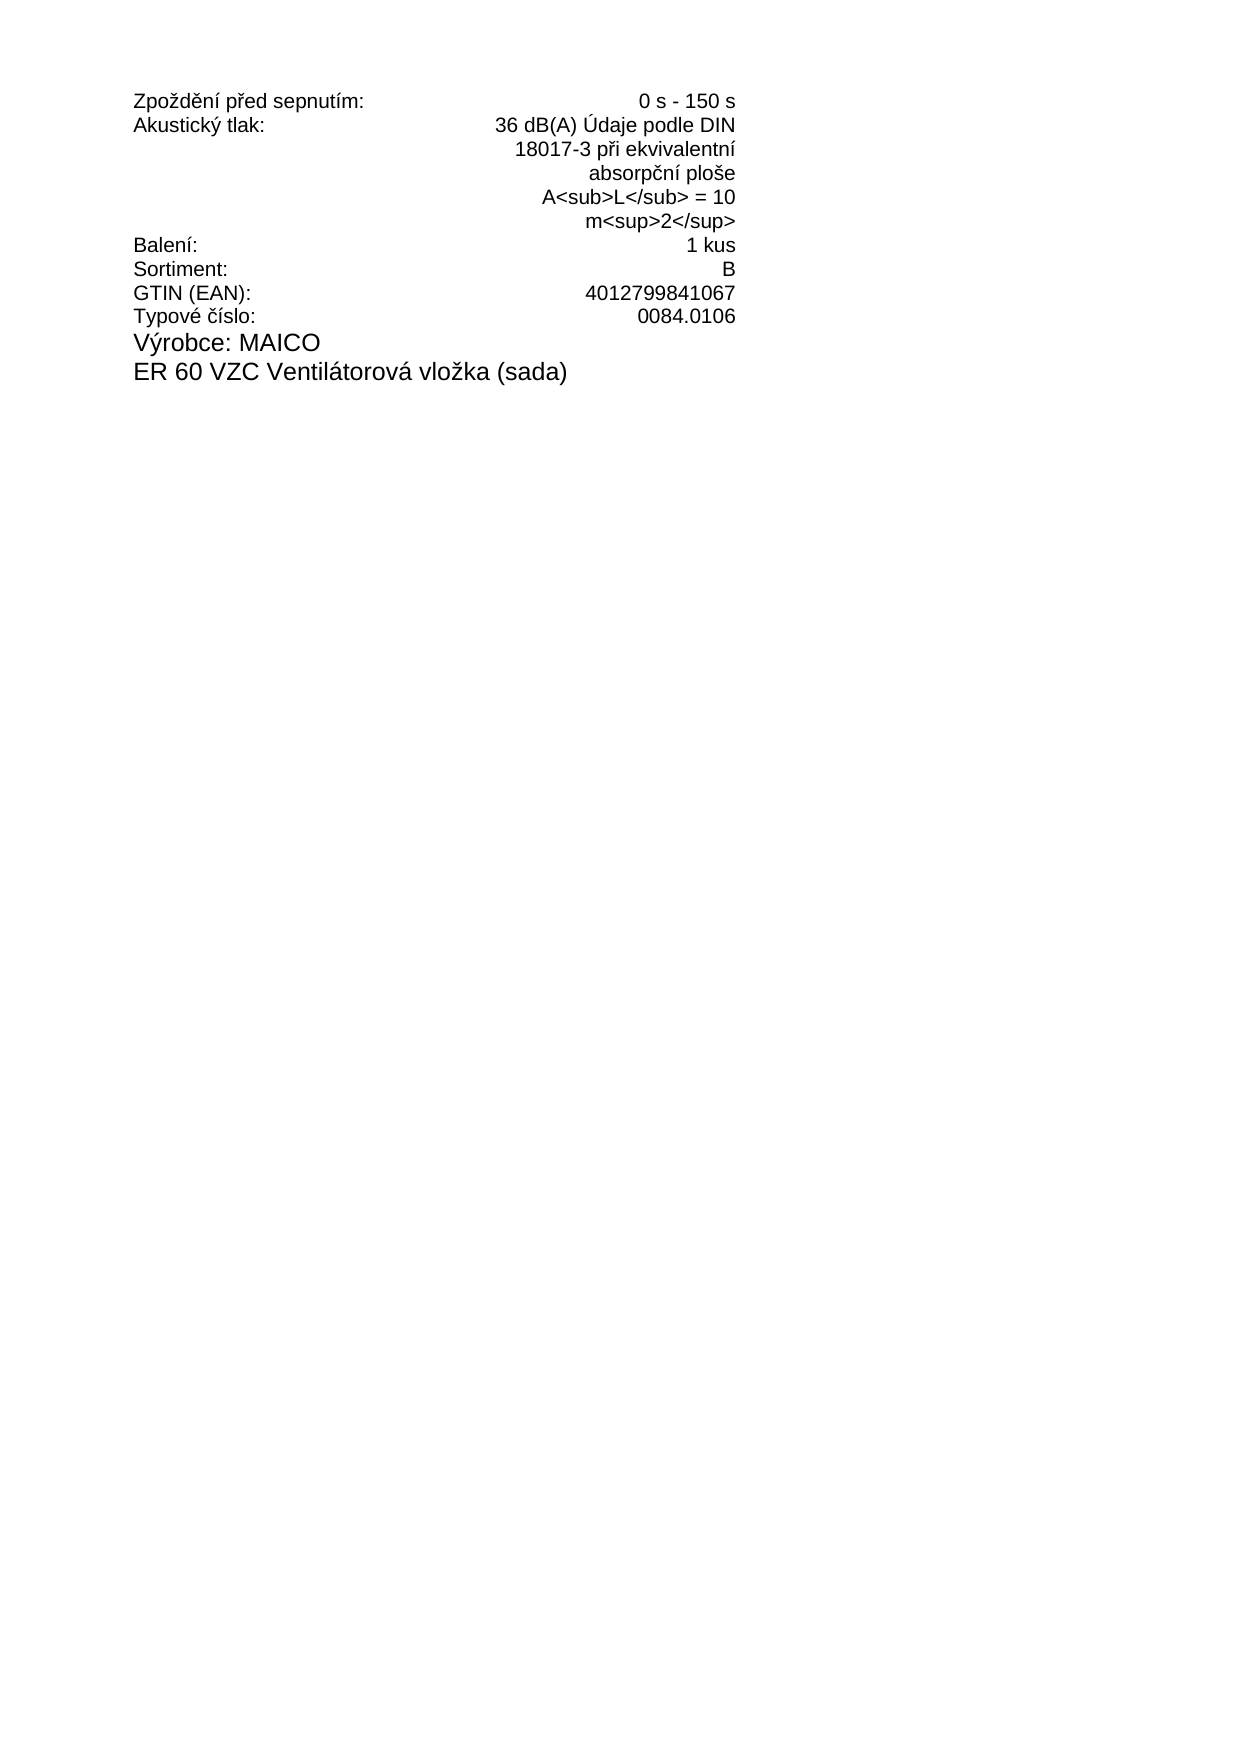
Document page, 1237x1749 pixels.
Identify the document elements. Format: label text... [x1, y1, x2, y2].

table_cell 4012799841067 [434, 280, 747, 304]
table_cell 36 dB(A) Údaje podle DIN 18017-3 při ekvivalentní absorpční ploše A<sub>L</sub> = 10 m<sup>2</sup> [434, 113, 747, 232]
table_cell 0 s - 150 s [434, 89, 747, 113]
table_cell Balení: [122, 233, 434, 256]
table_cell 0084.0106 [434, 304, 747, 328]
table_cell Akustický tlak: [122, 113, 434, 232]
text Výrobce: MAICO [133, 328, 1148, 357]
table_cell Typové číslo: [122, 304, 434, 328]
table_cell 1 kus [434, 233, 747, 256]
table_cell GTIN (EAN): [122, 280, 434, 304]
table_cell Sortiment: [122, 256, 434, 280]
table_cell B [434, 256, 747, 280]
table_cell Zpoždění před sepnutím: [122, 89, 434, 113]
text ER 60 VZC Ventilátorová vložka (sada) [133, 357, 1148, 386]
